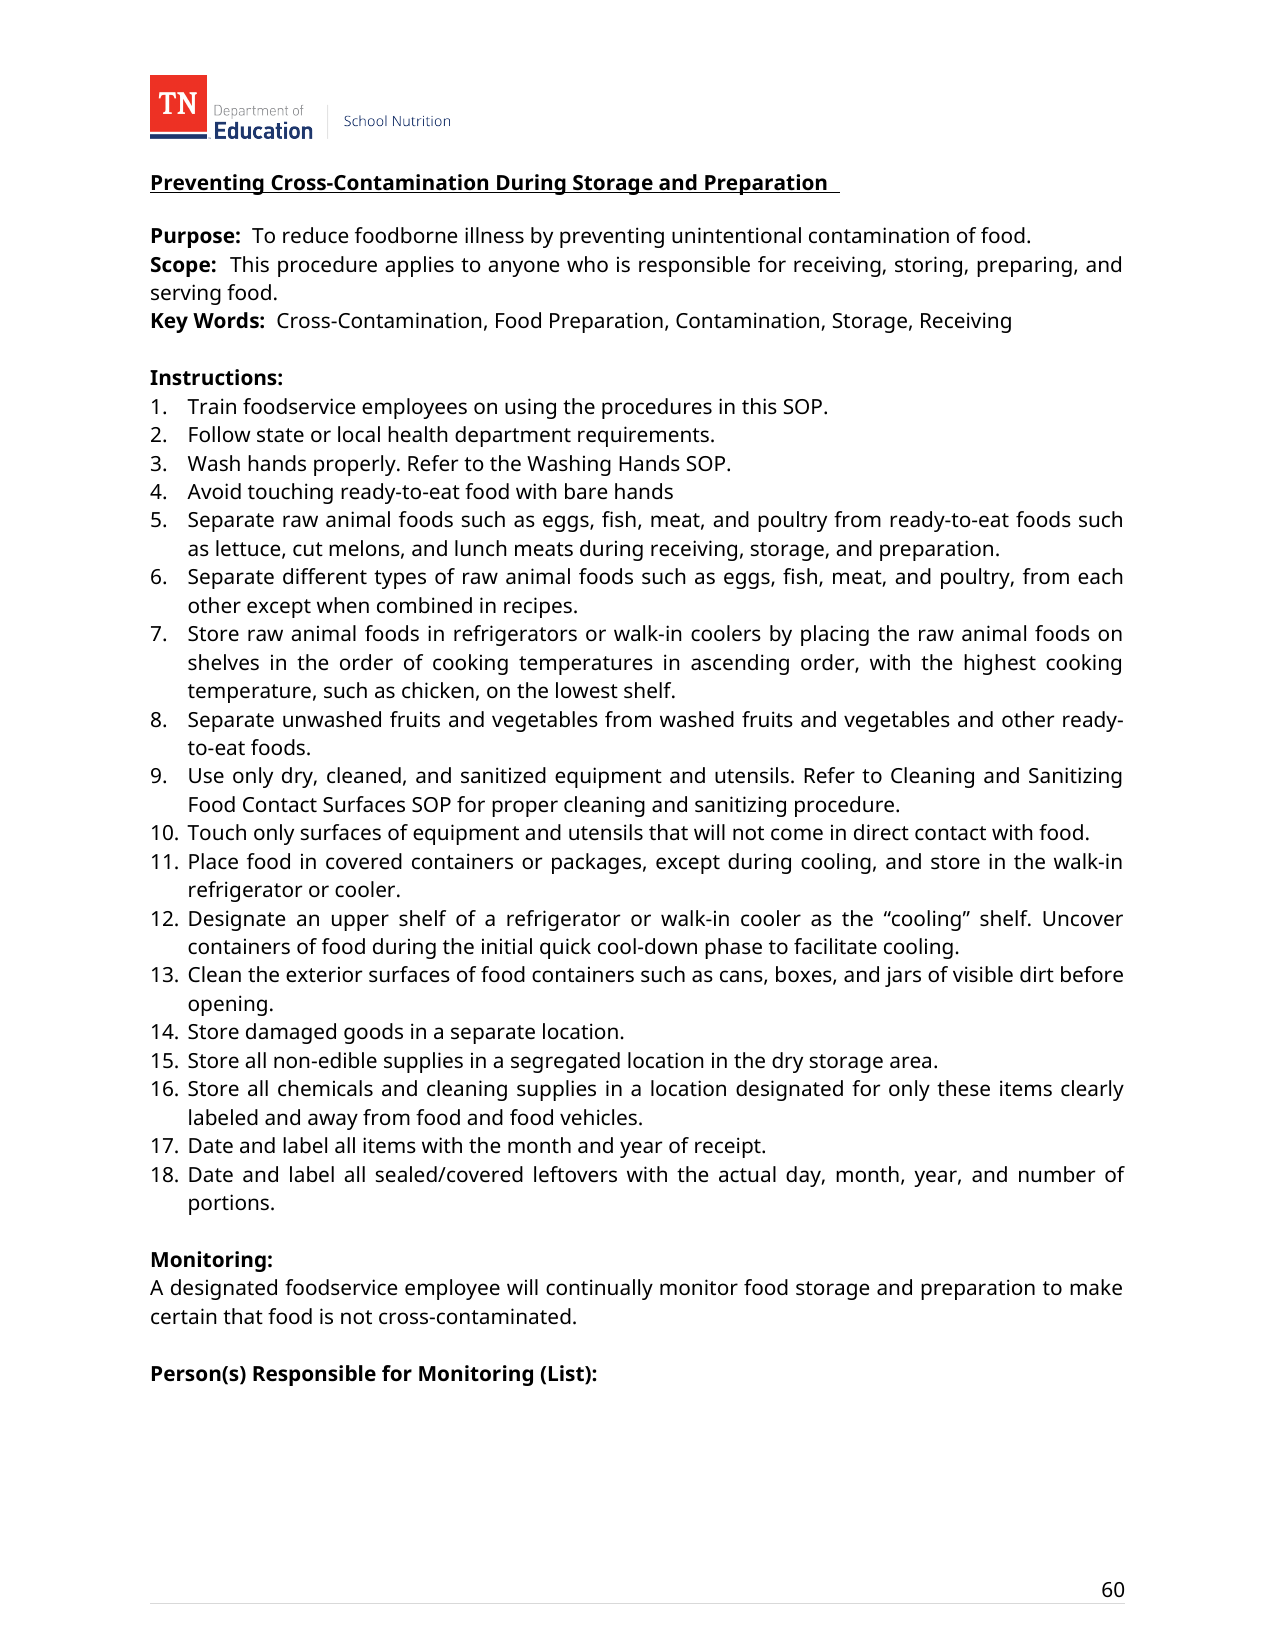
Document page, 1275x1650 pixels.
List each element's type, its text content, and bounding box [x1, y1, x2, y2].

list Store all chemicals and cleaning supplies in a location designated for only these items clearly labeled and away from food and food vehicles. [150, 1074, 1125, 1131]
list Train foodservice employees on using the procedures in this SOP. [150, 392, 1125, 420]
text Preventing Cross-Contamination During Storage and Preparation [150, 168, 1125, 196]
list Designate an upper shelf of a refrigerator or walk-in cooler as the “cooling” shelf. Uncover containers of food during the initial quick cool-down phase to facilitate cooling. [150, 904, 1125, 961]
list Date and label all items with the month and year of receipt. [150, 1131, 1125, 1160]
list Follow state or local health department requirements. [150, 420, 1125, 449]
list Use only dry, cleaned, and sanitized equipment and utensils. Refer to Cleaning and Sanitizing Food Contact Surfaces SOP for proper cleaning and sanitizing procedure. [150, 762, 1125, 818]
text A designated foodservice employee will continually monitor food storage and preparation to make certain that food is not cross-contaminated. [150, 1273, 1125, 1330]
picture [150, 75, 451, 139]
list Store damaged goods in a separate location. [150, 1017, 1125, 1046]
text Scope: This procedure applies to anyone who is responsible for receiving, storing, preparing, and serving food. [150, 250, 1125, 307]
list Touch only surfaces of equipment and utensils that will not come in direct contact with food. [150, 818, 1125, 847]
list Clean the exterior surfaces of food containers such as cans, boxes, and jars of visible dirt before opening. [150, 961, 1125, 1017]
text Monitoring: [150, 1245, 1125, 1273]
list Place food in covered containers or packages, except during cooling, and store in the walk-in refrigerator or cooler. [150, 847, 1125, 904]
list Date and label all sealed/covered leftovers with the actual day, month, year, and number of portions. [150, 1160, 1125, 1217]
list Wash hands properly. Refer to the Washing Hands SOP. [150, 449, 1125, 477]
text Purpose: To reduce foodborne illness by preventing unintentional contamination of food. [150, 221, 1125, 250]
text Key Words: Cross-Contamination, Food Preparation, Contamination, Storage, Receiving [150, 307, 1125, 335]
list Separate raw animal foods such as eggs, fish, meat, and poultry from ready-to-eat foods such as lettuce, cut melons, and lunch meats during receiving, storage, and preparation. [150, 506, 1125, 562]
list Avoid touching ready-to-eat food with bare hands [150, 477, 1125, 506]
list Store raw animal foods in refrigerators or walk-in coolers by placing the raw animal foods on shelves in the order of cooking temperatures in ascending order, with the highest cooking temperature, such as chicken, on the lowest shelf. [150, 619, 1125, 705]
list Store all non-edible supplies in a segregated location in the dry storage area. [150, 1046, 1125, 1074]
text Person(s) Responsible for Monitoring (List): [150, 1359, 1125, 1387]
text Instructions: [150, 363, 1125, 392]
list Separate unwashed fruits and vegetables from washed fruits and vegetables and other ready-to-eat foods. [150, 705, 1125, 762]
list Separate different types of raw animal foods such as eggs, fish, meat, and poultry, from each other except when combined in recipes. [150, 562, 1125, 619]
